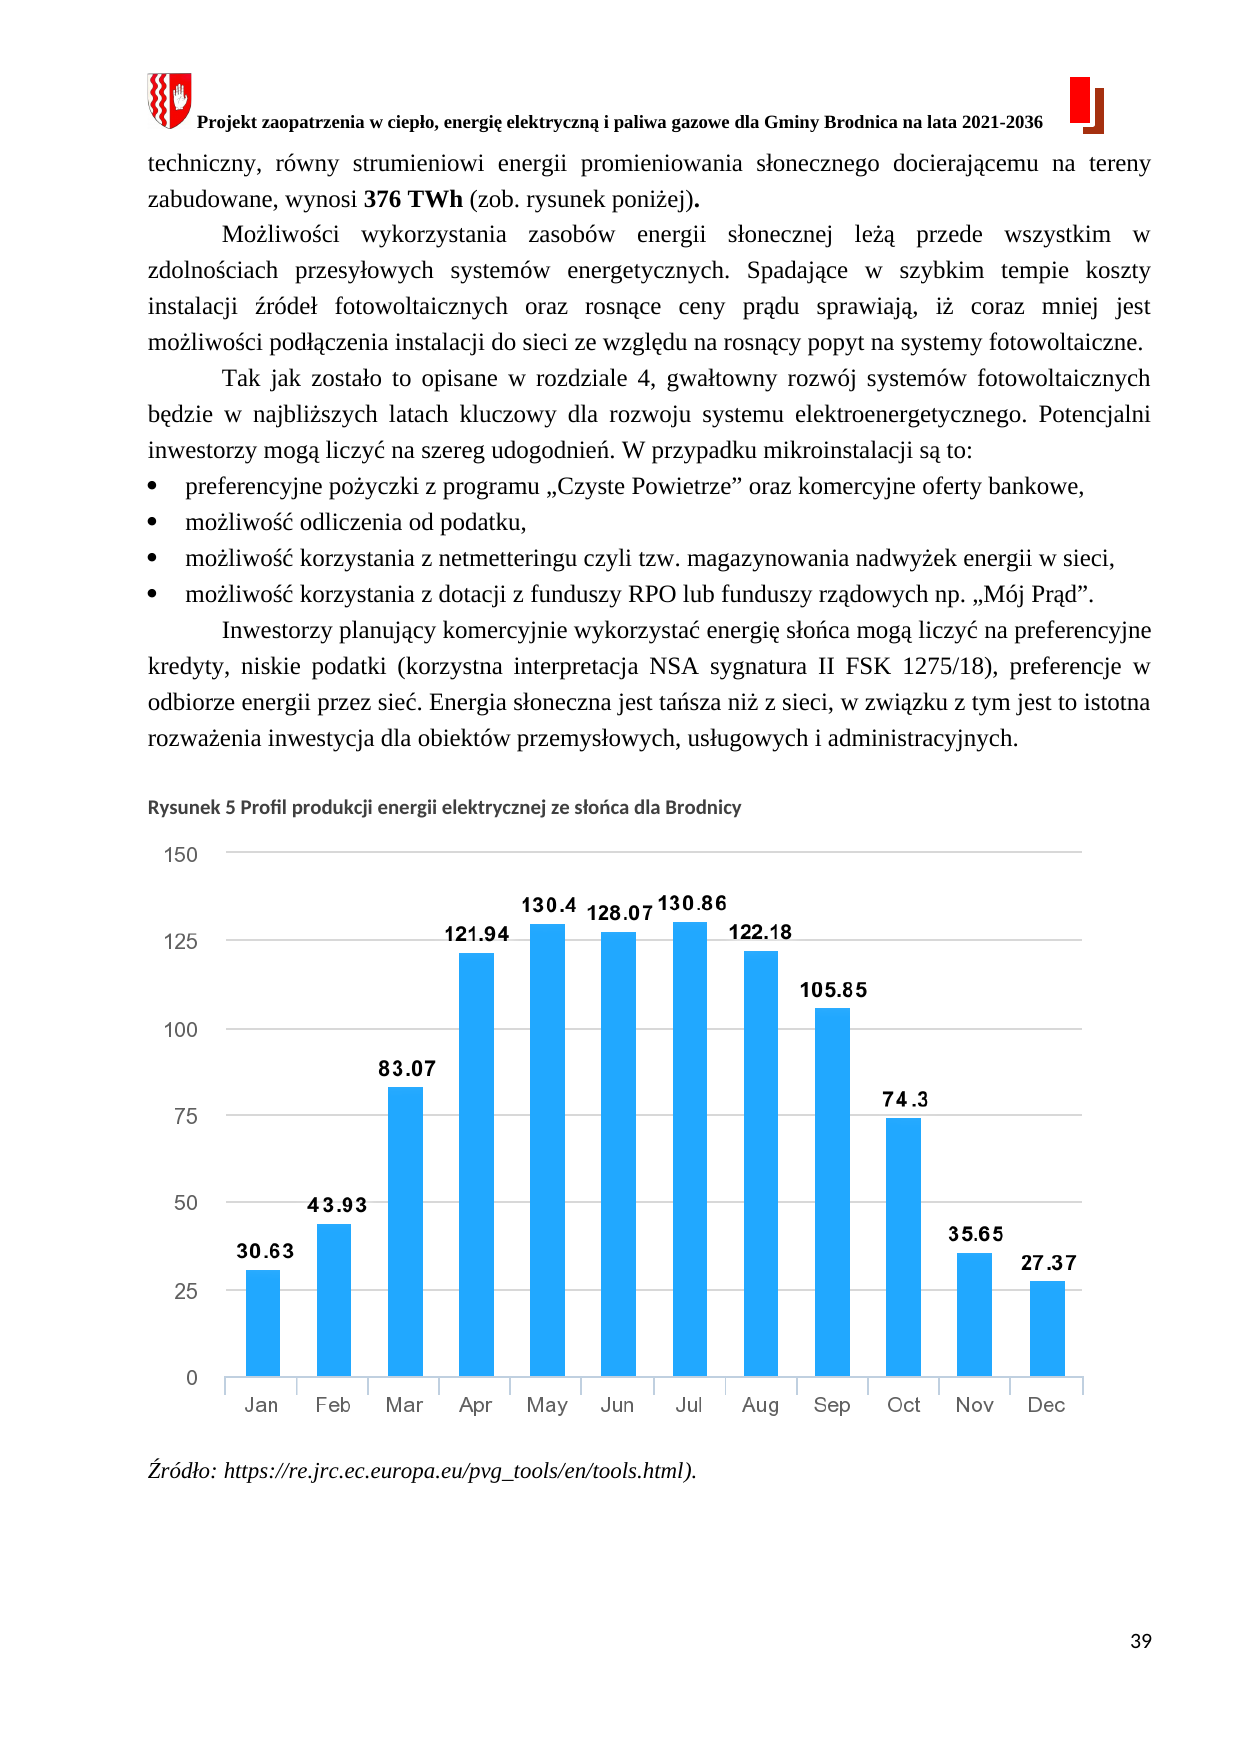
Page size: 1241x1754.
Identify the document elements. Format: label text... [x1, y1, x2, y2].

list możliwość korzystania z dotacji z funduszy RPO lub funduszy rządowych np. „Mój Prąd”. [148, 579, 1152, 608]
text Tak jak zostało to opisane w rozdziale 4, gwałtowny rozwój systemów fotowoltaicznych będzie w najbliższych latach kluczowy dla rozwoju systemu elektroenergetycznego. Potencjalni inwestorzy mogą liczyć na szereg udogodnień. W przypadku mikroinstalacji są to: [148, 363, 1152, 464]
text Inwestorzy planujący komercyjnie wykorzystać energię słońca mogą liczyć na preferencyjne kredyty, niskie podatki (korzystna interpretacja NSA sygnatura II FSK 1275/18), preferencje w odbiorze energii przez sieć. Energia słoneczna jest tańsza niż z sieci, w związku z tym jest to istotna rozważenia inwestycja dla obiektów przemysłowych, usługowych i administracyjnych. [148, 615, 1152, 751]
text Możliwości wykorzystania zasobów energii słonecznej leżą przede wszystkim w zdolnościach przesyłowych systemów energetycznych. Spadające w szybkim tempie koszty instalacji źródeł fotowoltaicznych oraz rosnące ceny prądu sprawiają, iż coraz mniej jest możliwości podłączenia instalacji do sieci ze względu na rosnący popyt na systemy fotowoltaiczne. [148, 219, 1152, 356]
list możliwość korzystania z netmetteringu czyli tzw. magazynowania nadwyżek energii w sieci, [148, 543, 1152, 572]
list preferencyjne pożyczki z programu „Czyste Powietrze” oraz komercyjne oferty bankowe, [148, 471, 1152, 500]
picture [147, 836, 1102, 1428]
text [148, 148, 1152, 212]
list możliwość odliczenia od podatku, [148, 507, 1152, 536]
text Źródło: https://re.jrc.ec.europa.eu/pvg_tools/en/tools.html). [148, 1457, 1152, 1484]
picture [147, 73, 192, 129]
